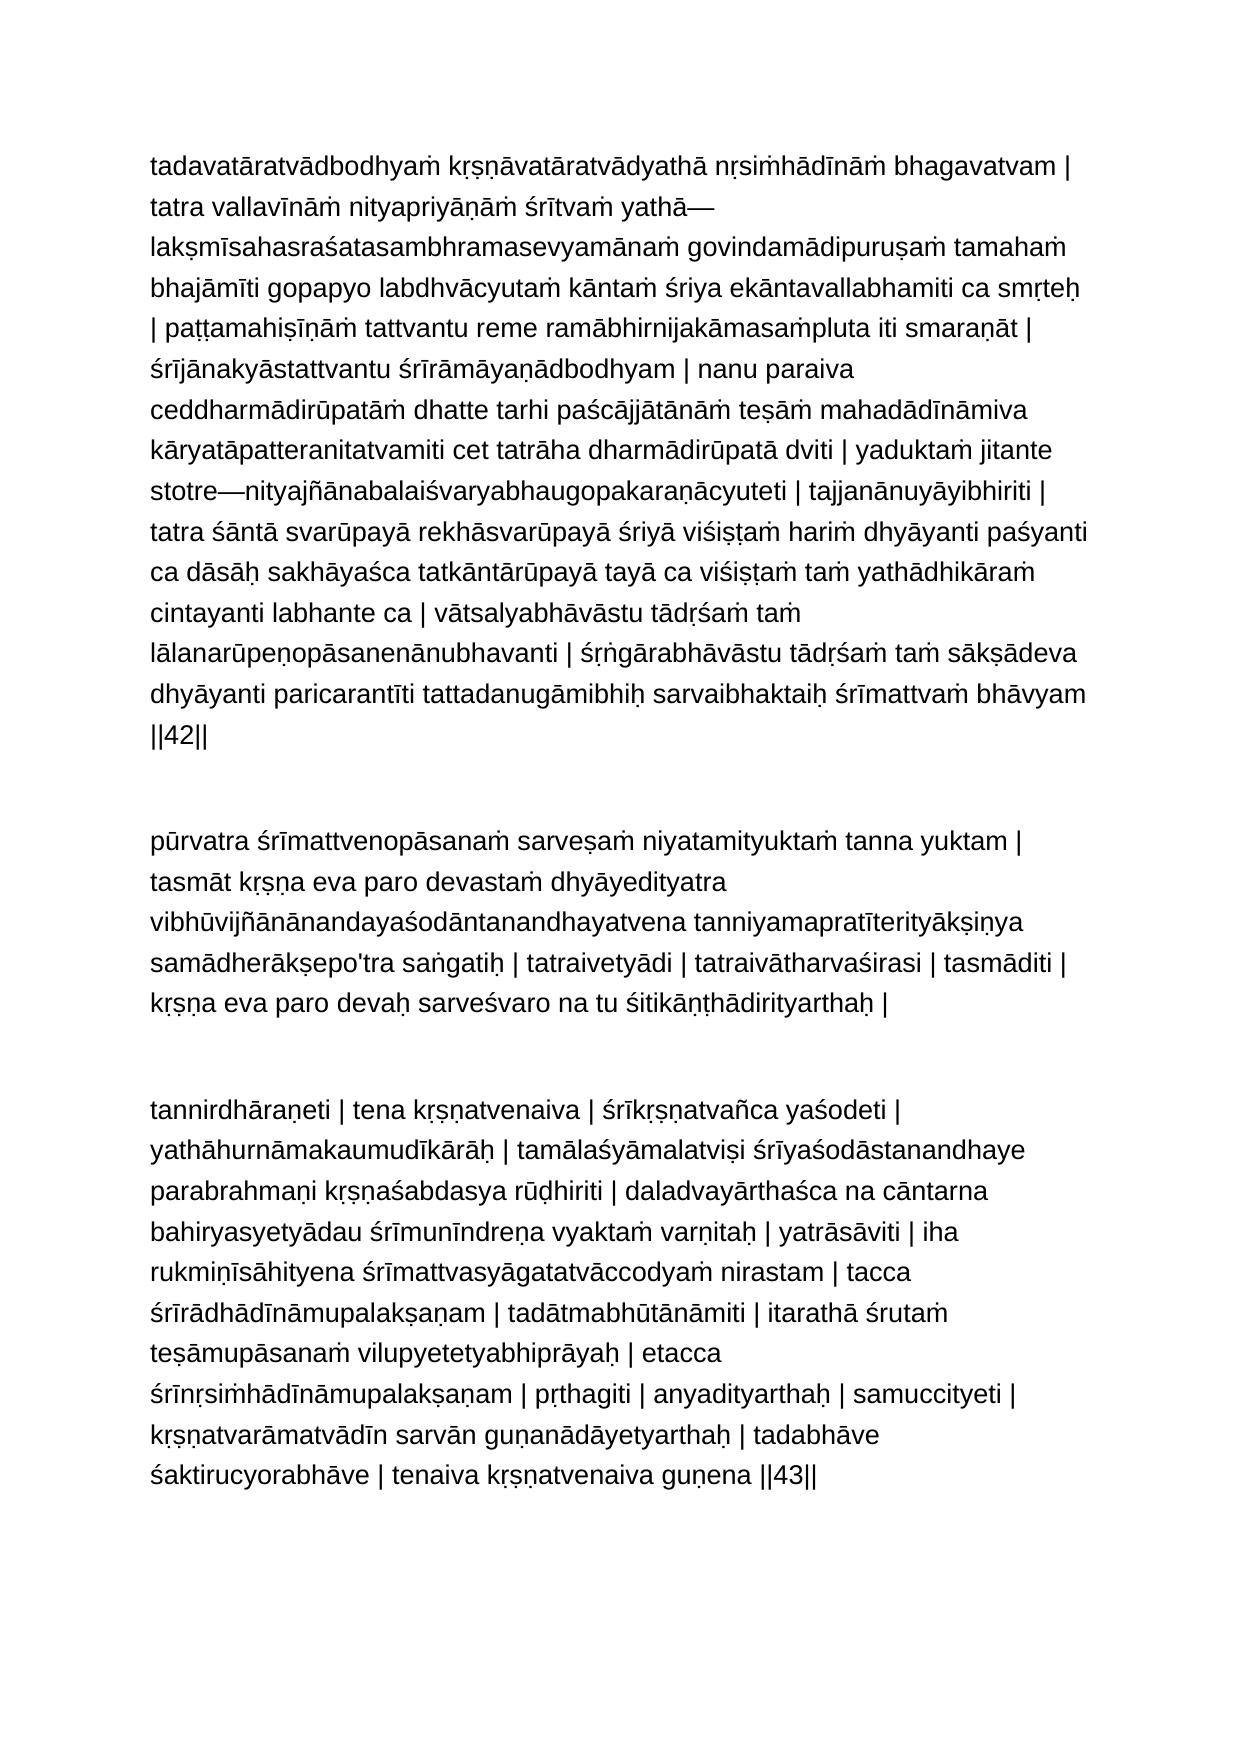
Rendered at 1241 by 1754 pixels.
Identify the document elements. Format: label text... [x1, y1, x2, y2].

text tannirdhāraṇeti | tena kṛṣṇatvenaiva | śrīkṛṣṇatvañca yaśodeti | yathāhurnāmakaumudīkārāḥ | tamālaśyāmalatviṣi śrīyaśodāstanandhaye parabrahmaṇi kṛṣṇaśabdasya rūḍhiriti | daladvayārthaśca na cāntarna bahiryasyetyādau śrīmunīndreṇa vyaktaṁ varṇitaḥ | yatrāsāviti | iha rukmiṇīsāhityena śrīmattvasyāgatatvāccodyaṁ nirastam | tacca śrīrādhādīnāmupalakṣaṇam | tadātmabhūtānāmiti | itarathā śrutaṁ teṣāmupāsanaṁ vilupyetetyabhiprāyaḥ | etacca śrīnṛsiṁhādīnāmupalakṣaṇam | pṛthagiti | anyadityarthaḥ | samuccityeti | kṛṣṇatvarāmatvādīn sarvān guṇanādāyetyarthaḥ | tadabhāve śaktirucyorabhāve | tenaiva kṛṣṇatvenaiva guṇena ||43|| [150, 1094, 1090, 1491]
text pūrvatra śrīmattvenopāsanaṁ sarveṣaṁ niyatamityuktaṁ tanna yuktam | tasmāt kṛṣṇa eva paro devastaṁ dhyāyedityatra vibhūvijñānānandayaśodāntanandhayatvena tanniyamapratīterityākṣiṇya samādherākṣepo'tra saṅgatiḥ | tatraivetyādi | tatraivātharvaśirasi | tasmāditi | kṛṣṇa eva paro devaḥ sarveśvaro na tu śitikāṇṭhādirityarthaḥ | [150, 825, 1090, 1019]
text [150, 150, 1090, 750]
